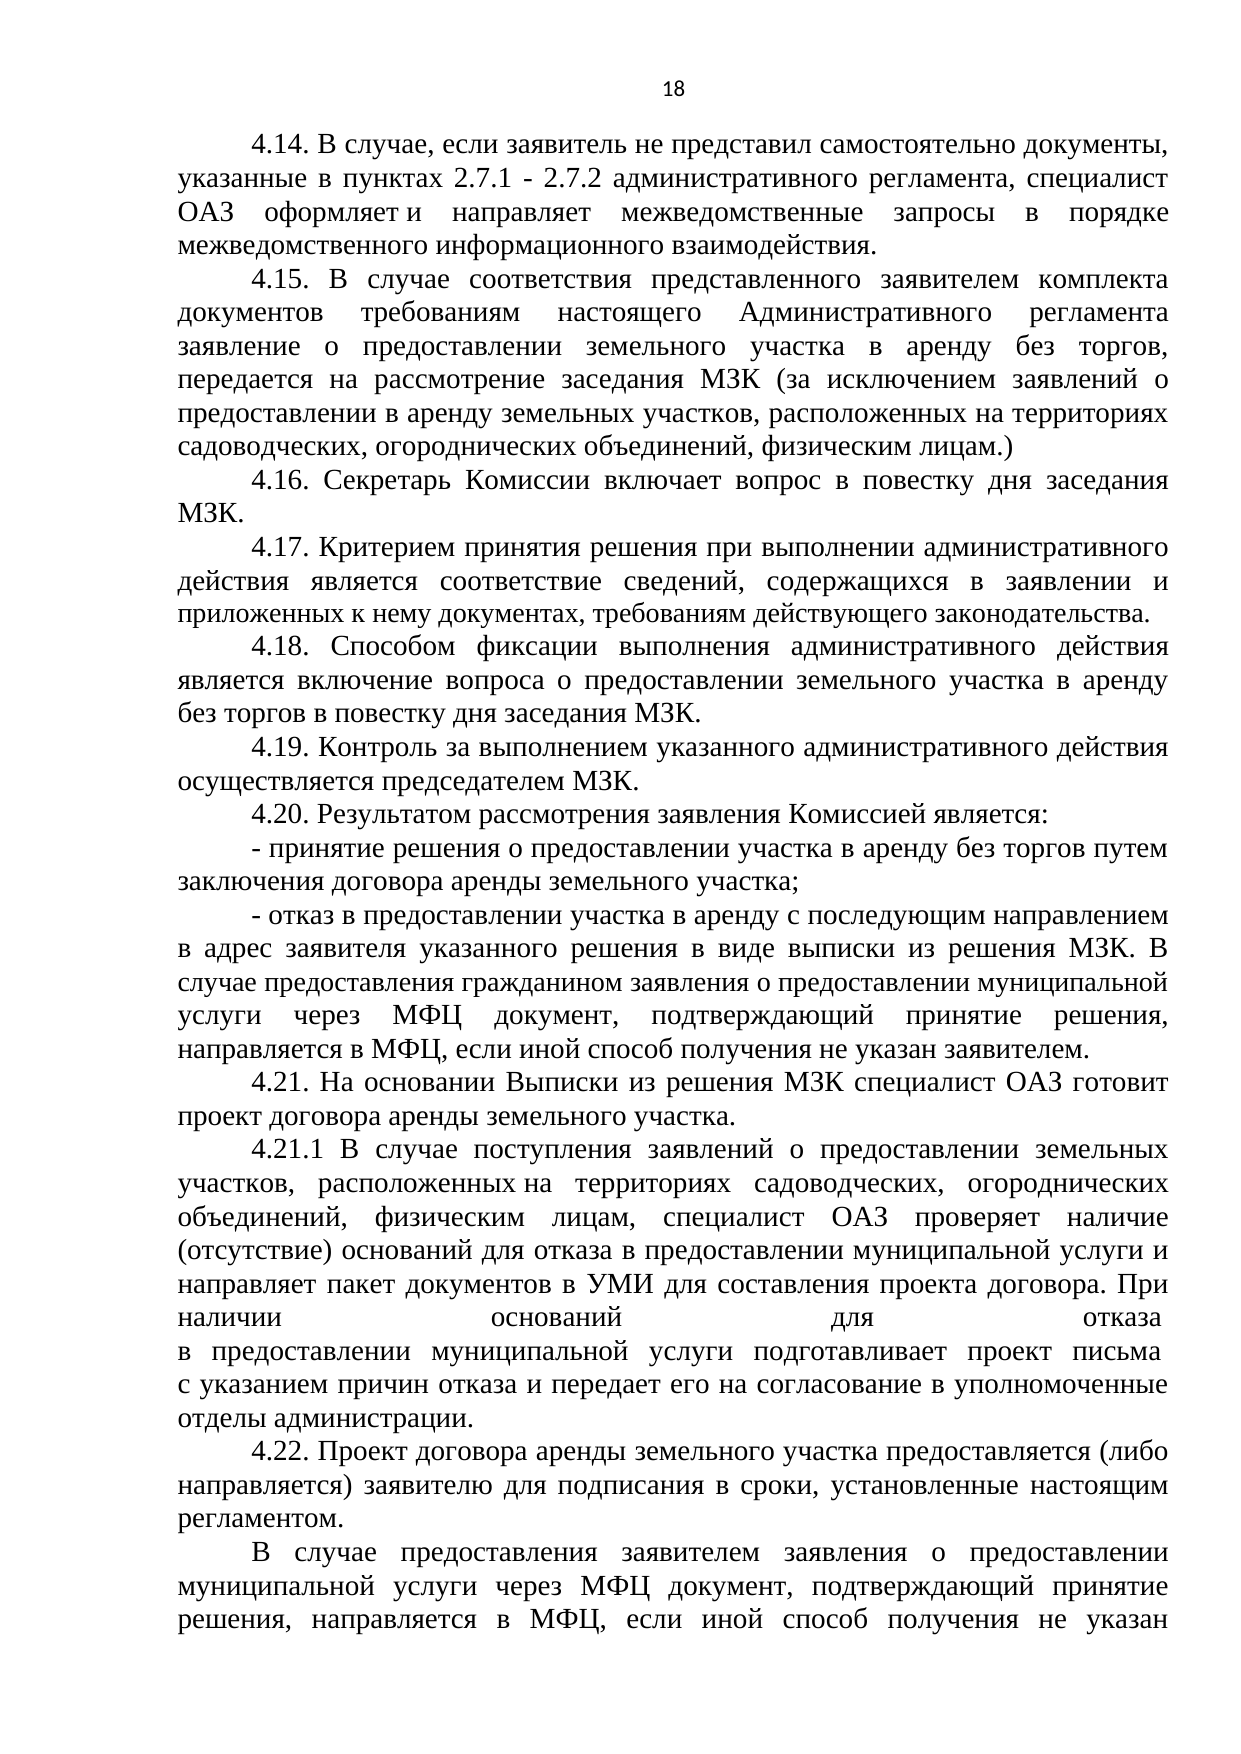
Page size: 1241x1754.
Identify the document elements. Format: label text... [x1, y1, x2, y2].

text - принятие решения о предоставлении участка в аренду без торгов путем заключения договора аренды земельного участка; [177, 830, 1169, 897]
text 4.20. Результатом рассмотрения заявления Комиссией является: [177, 796, 1169, 830]
text 4.16. Секретарь Комиссии включает вопрос в повестку дня заседания МЗК. [177, 462, 1169, 529]
text 4.21. На основании Выписки из решения МЗК специалист ОАЗ готовит проект договора аренды земельного участка. [177, 1064, 1169, 1132]
text 4.21.1 В случае поступления заявлений о предоставлении земельных участков, расположенных на территориях садоводческих, огороднических объединений, физическим лицам, специалист ОАЗ проверяет наличие (отсутствие) оснований для отказа в предоставлении муниципальной услуги и направляет пакет документов в УМИ для составления проекта договора. При наличии оснований для отказа в предоставлении муниципальной услуги подготавливает проект письма с указанием причин отказа и передает его на согласование в уполномоченные отделы администрации. [177, 1132, 1169, 1433]
text 4.22. Проект договора аренды земельного участка предоставляется (либо направляется) заявителю для подписания в сроки, установленные настоящим регламентом. [177, 1433, 1169, 1534]
text 4.19. Контроль за выполнением указанного административного действия осуществляется председателем МЗК. [177, 729, 1169, 796]
text 4.17. Критерием принятия решения при выполнении административного действия является соответствие сведений, содержащихся в заявлении и приложенных к нему документах, требованиям действующего законодательства. [177, 529, 1169, 628]
text 4.15. В случае соответствия представленного заявителем комплекта документов требованиям настоящего Административного регламента заявление о предоставлении земельного участка в аренду без торгов, передается на рассмотрение заседания МЗК (за исключением заявлений о предоставлении в аренду земельных участков, расположенных на территориях садоводческих, огороднических объединений, физическим лицам.) [177, 261, 1169, 462]
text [177, 1534, 1169, 1635]
text 4.14. В случае, если заявитель не представил самостоятельно документы, указанные в пунктах 2.7.1 - 2.7.2 административного регламента, специалист ОАЗ оформляет и направляет межведомственные запросы в порядке межведомственного информационного взаимодействия. [177, 127, 1169, 261]
text - отказ в предоставлении участка в аренду с последующим направлением в адрес заявителя указанного решения в виде выписки из решения МЗК. В случае предоставления гражданином заявления о предоставлении муниципальной услуги через МФЦ документ, подтверждающий принятие решения, направляется в МФЦ, если иной способ получения не указан заявителем. [177, 897, 1169, 1064]
text 4.18. Способом фиксации выполнения административного действия является включение вопроса о предоставлении земельного участка в аренду без торгов в повестку дня заседания МЗК. [177, 628, 1169, 729]
